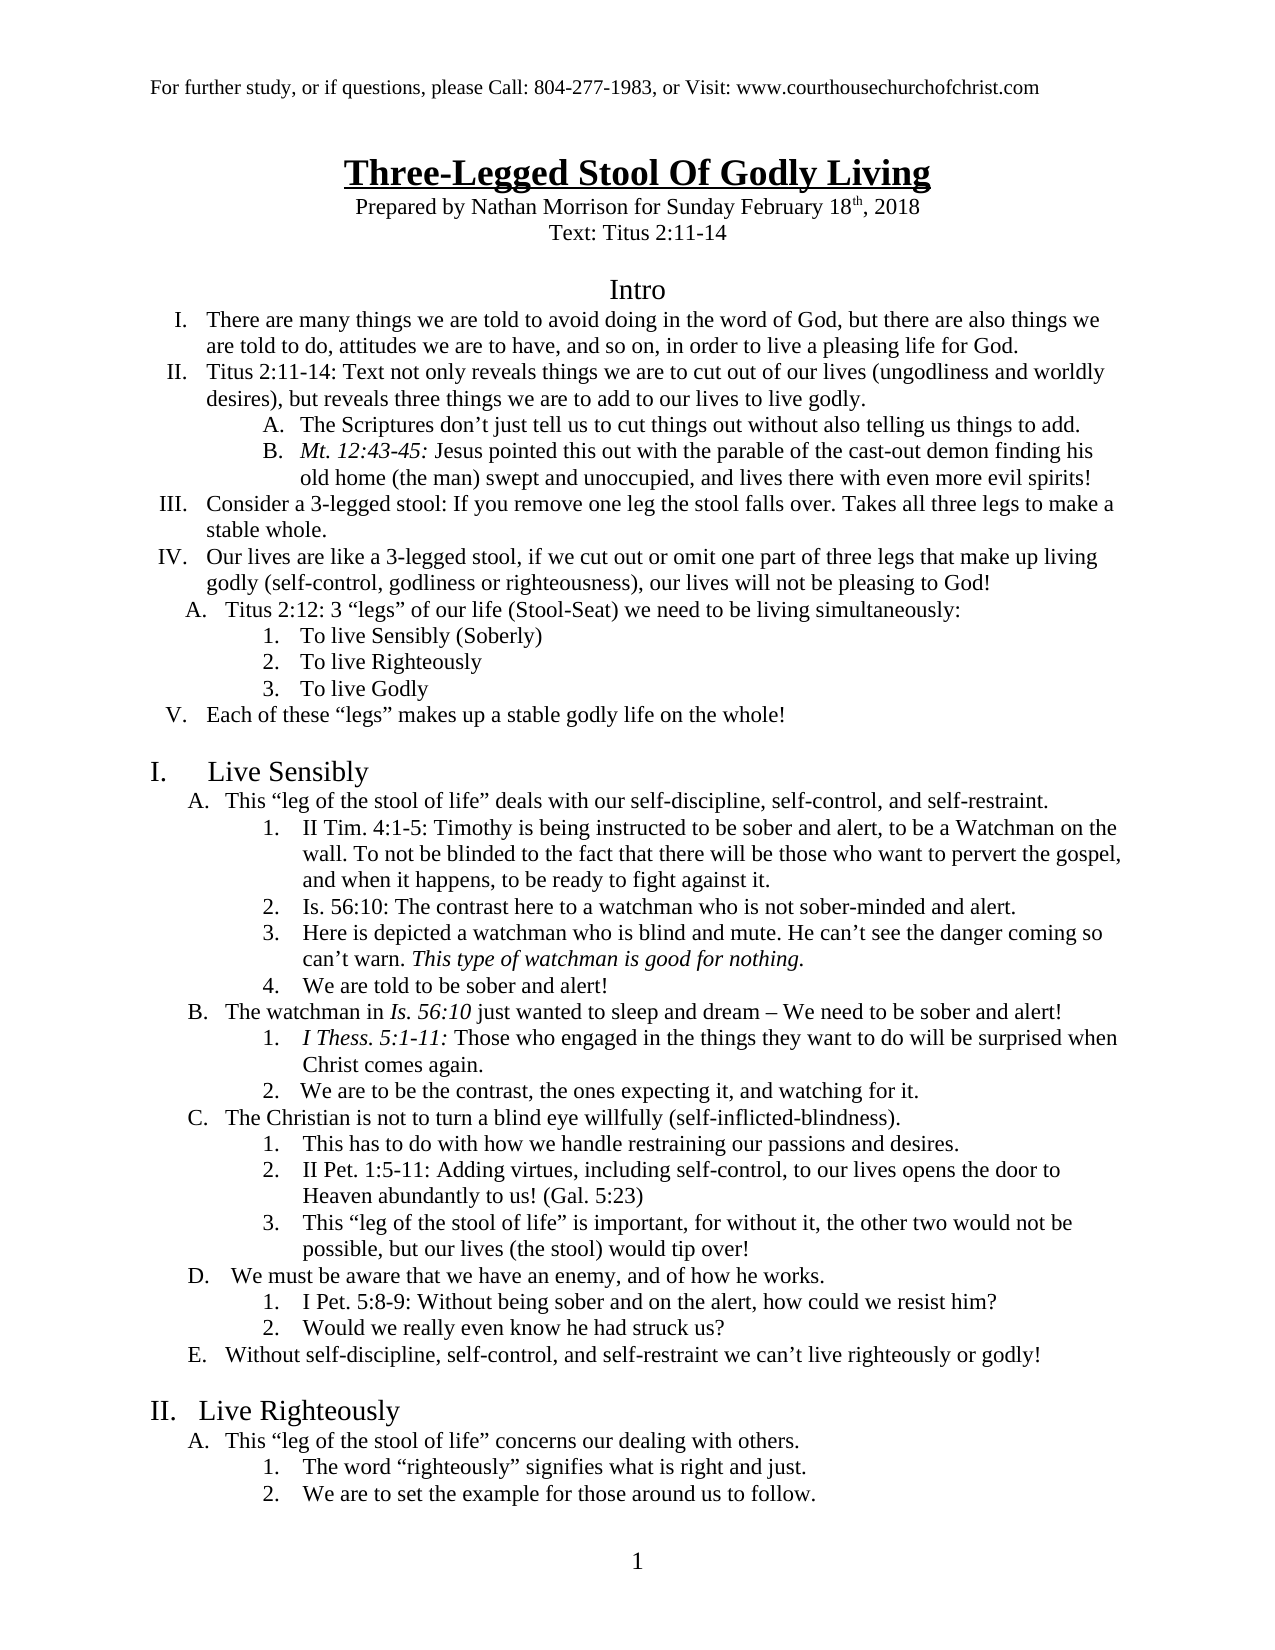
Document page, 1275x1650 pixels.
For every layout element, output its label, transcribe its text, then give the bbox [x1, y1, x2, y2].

list Consider a 3-legged stool: If you remove one leg the stool falls over. Takes all three legs to make a stable whole. [187, 490, 1125, 543]
list I Thess. 5:1-11: Those who engaged in the things they want to do will be surprised when Christ comes again. [262, 1024, 1125, 1077]
text Text: Titus 2:11-14 [150, 219, 1125, 246]
list We are to be the contrast, the ones expecting it, and watching for it. [262, 1077, 1125, 1103]
list Without self-discipline, self-control, and self-restraint we can’t live righteously or godly! [187, 1341, 1125, 1367]
list The Christian is not to turn a blind eye willfully (self-inflicted-blindness). [187, 1103, 1125, 1130]
list To live Godly [262, 675, 1125, 701]
list We must be aware that we have an enemy, and of how he works. [187, 1262, 1125, 1288]
list I Pet. 5:8-9: Without being sober and on the alert, how could we resist him? [262, 1288, 1125, 1314]
list Mt. 12:43-45: Jesus pointed this out with the parable of the cast-out demon finding his old home (the man) swept and unoccupied, and lives there with even more evil spirits! [262, 437, 1125, 490]
list This has to do with how we handle restraining our passions and desires. [262, 1130, 1125, 1156]
list II Tim. 4:1-5: Timothy is being instructed to be sober and alert, to be a Watchman on the wall. To not be blinded to the fact that there will be those who want to pervert the gospel, and when it happens, to be ready to fight against it. [262, 814, 1125, 893]
list II Pet. 1:5-11: Adding virtues, including self-control, to our lives opens the door to Heaven abundantly to us! (Gal. 5:23) [262, 1156, 1125, 1209]
list Each of these “legs” makes up a stable godly life on the whole! [187, 701, 1125, 727]
list Would we really even know he had struck us? [262, 1314, 1125, 1341]
list The watchman in Is. 56:10 just wanted to sleep and dream – We need to be sober and alert! [187, 998, 1125, 1024]
list Our lives are like a 3-legged stool, if we cut out or omit one part of three legs that make up living godly (self-control, godliness or righteousness), our lives will not be pleasing to God! [187, 543, 1125, 596]
list We are to set the example for those around us to follow. [262, 1480, 1125, 1506]
list To live Sensibly (Soberly) [262, 622, 1125, 648]
subtitle Intro [150, 272, 1125, 306]
list This “leg of the stool of life” deals with our self-discipline, self-control, and self-restraint. [187, 787, 1125, 814]
subtitle II. Live Righteously [150, 1393, 1125, 1427]
list Titus 2:12: 3 “legs” of our life (Stool-Seat) we need to be living simultaneously: [185, 596, 1125, 622]
list This “leg of the stool of life” is important, for without it, the other two would not be possible, but our lives (the stool) would tip over! [262, 1209, 1125, 1262]
list Titus 2:11-14: Text not only reveals things we are to cut out of our lives (ungodliness and worldly desires), but reveals three things we are to add to our lives to live godly. [187, 358, 1125, 411]
list Is. 56:10: The contrast here to a watchman who is not sober-minded and alert. [262, 893, 1125, 919]
text Prepared by Nathan Morrison for Sunday February 18th, 2018 [150, 193, 1125, 219]
list To live Righteously [262, 648, 1125, 675]
list The Scriptures don’t just tell us to cut things out without also telling us things to add. [262, 411, 1125, 437]
subtitle Live Sensibly [150, 754, 1125, 787]
list This “leg of the stool of life” concerns our dealing with others. [187, 1427, 1125, 1453]
list Here is depicted a watchman who is blind and mute. He can’t see the danger coming so can’t warn. This type of watchman is good for nothing. [262, 919, 1125, 972]
list There are many things we are told to avoid doing in the word of God, but there are also things we are told to do, attitudes we are to have, and so on, in order to live a pleasing life for God. [187, 306, 1125, 358]
list We are told to be sober and alert! [262, 972, 1125, 998]
title Three-Legged Stool Of Godly Living [150, 150, 1125, 193]
list The word “righteously” signifies what is right and just. [262, 1453, 1125, 1480]
